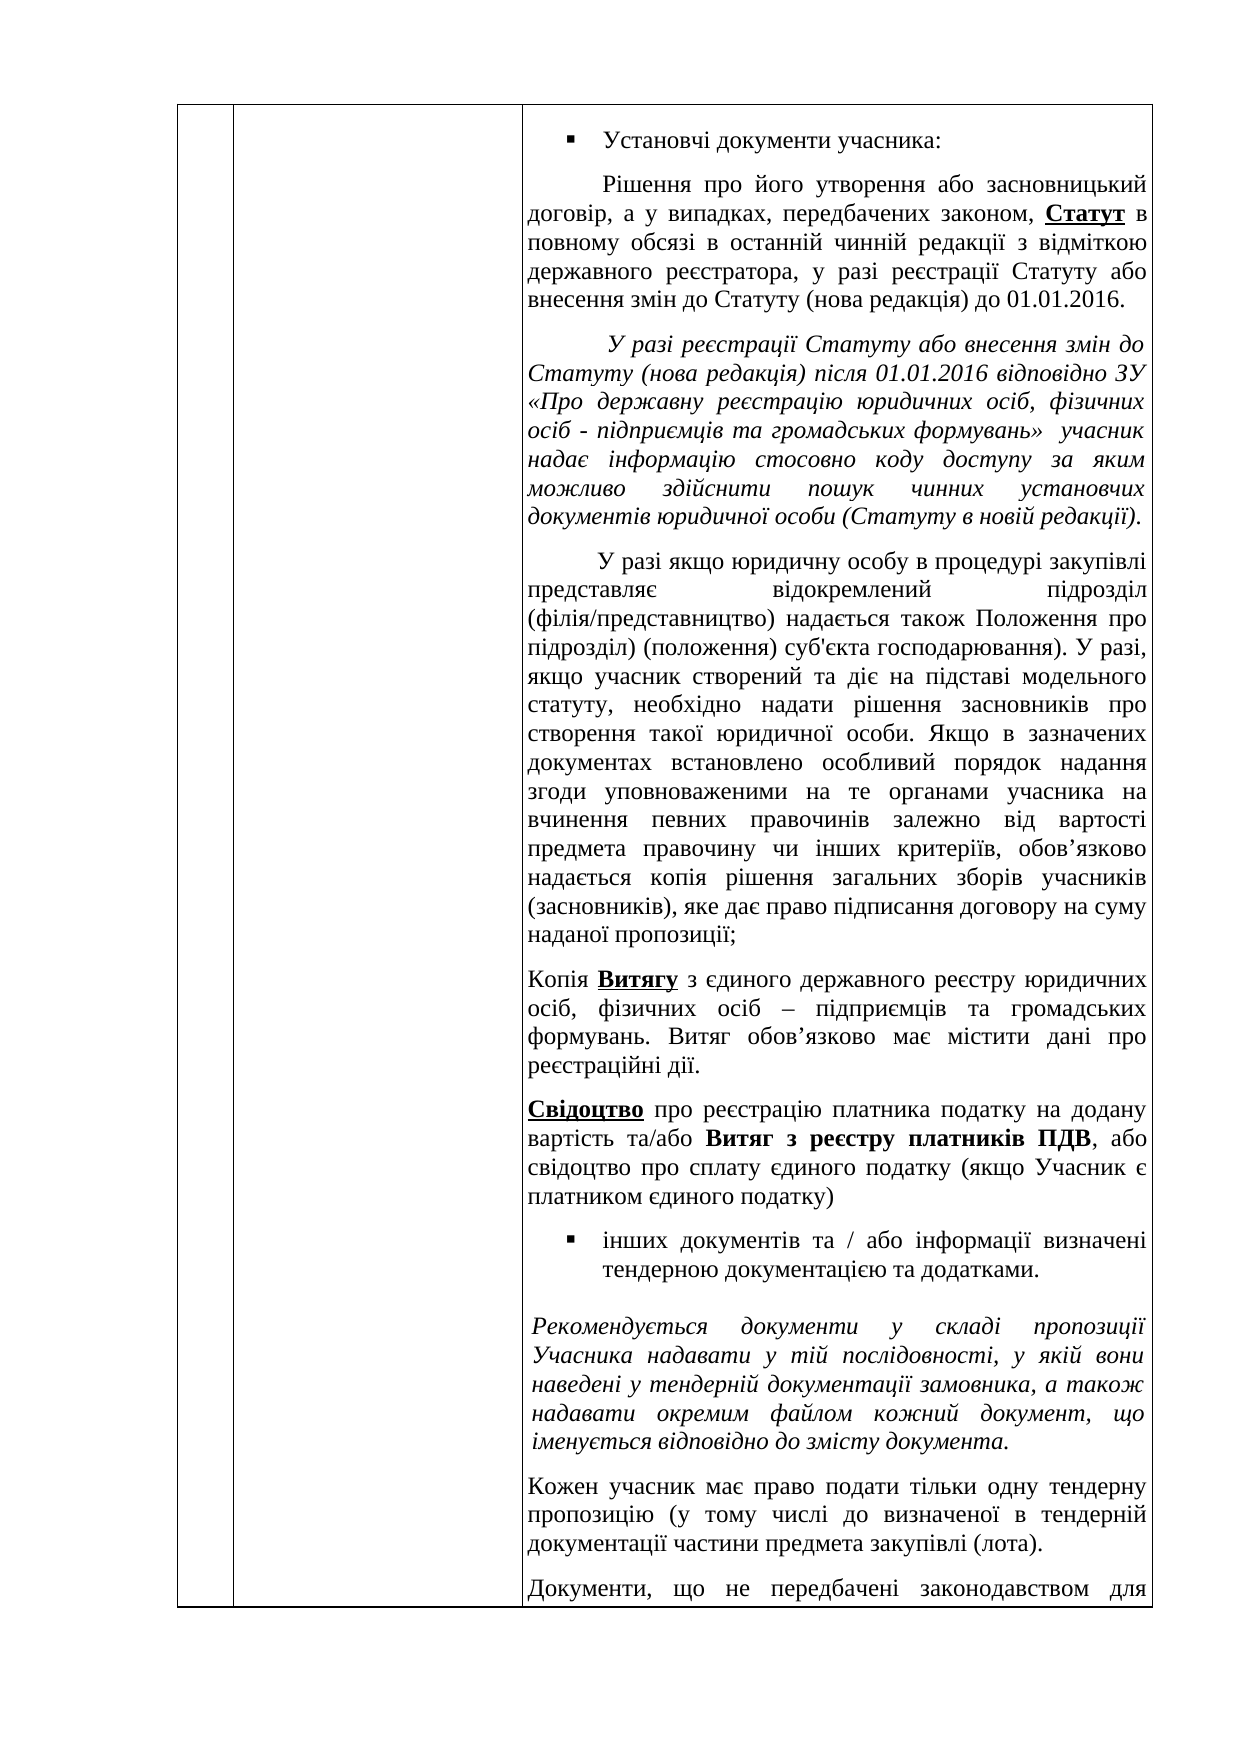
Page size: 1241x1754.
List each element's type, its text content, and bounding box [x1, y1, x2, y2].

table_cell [523, 105, 1152, 1606]
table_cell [234, 105, 522, 1606]
table_cell 1 [178, 105, 233, 1606]
